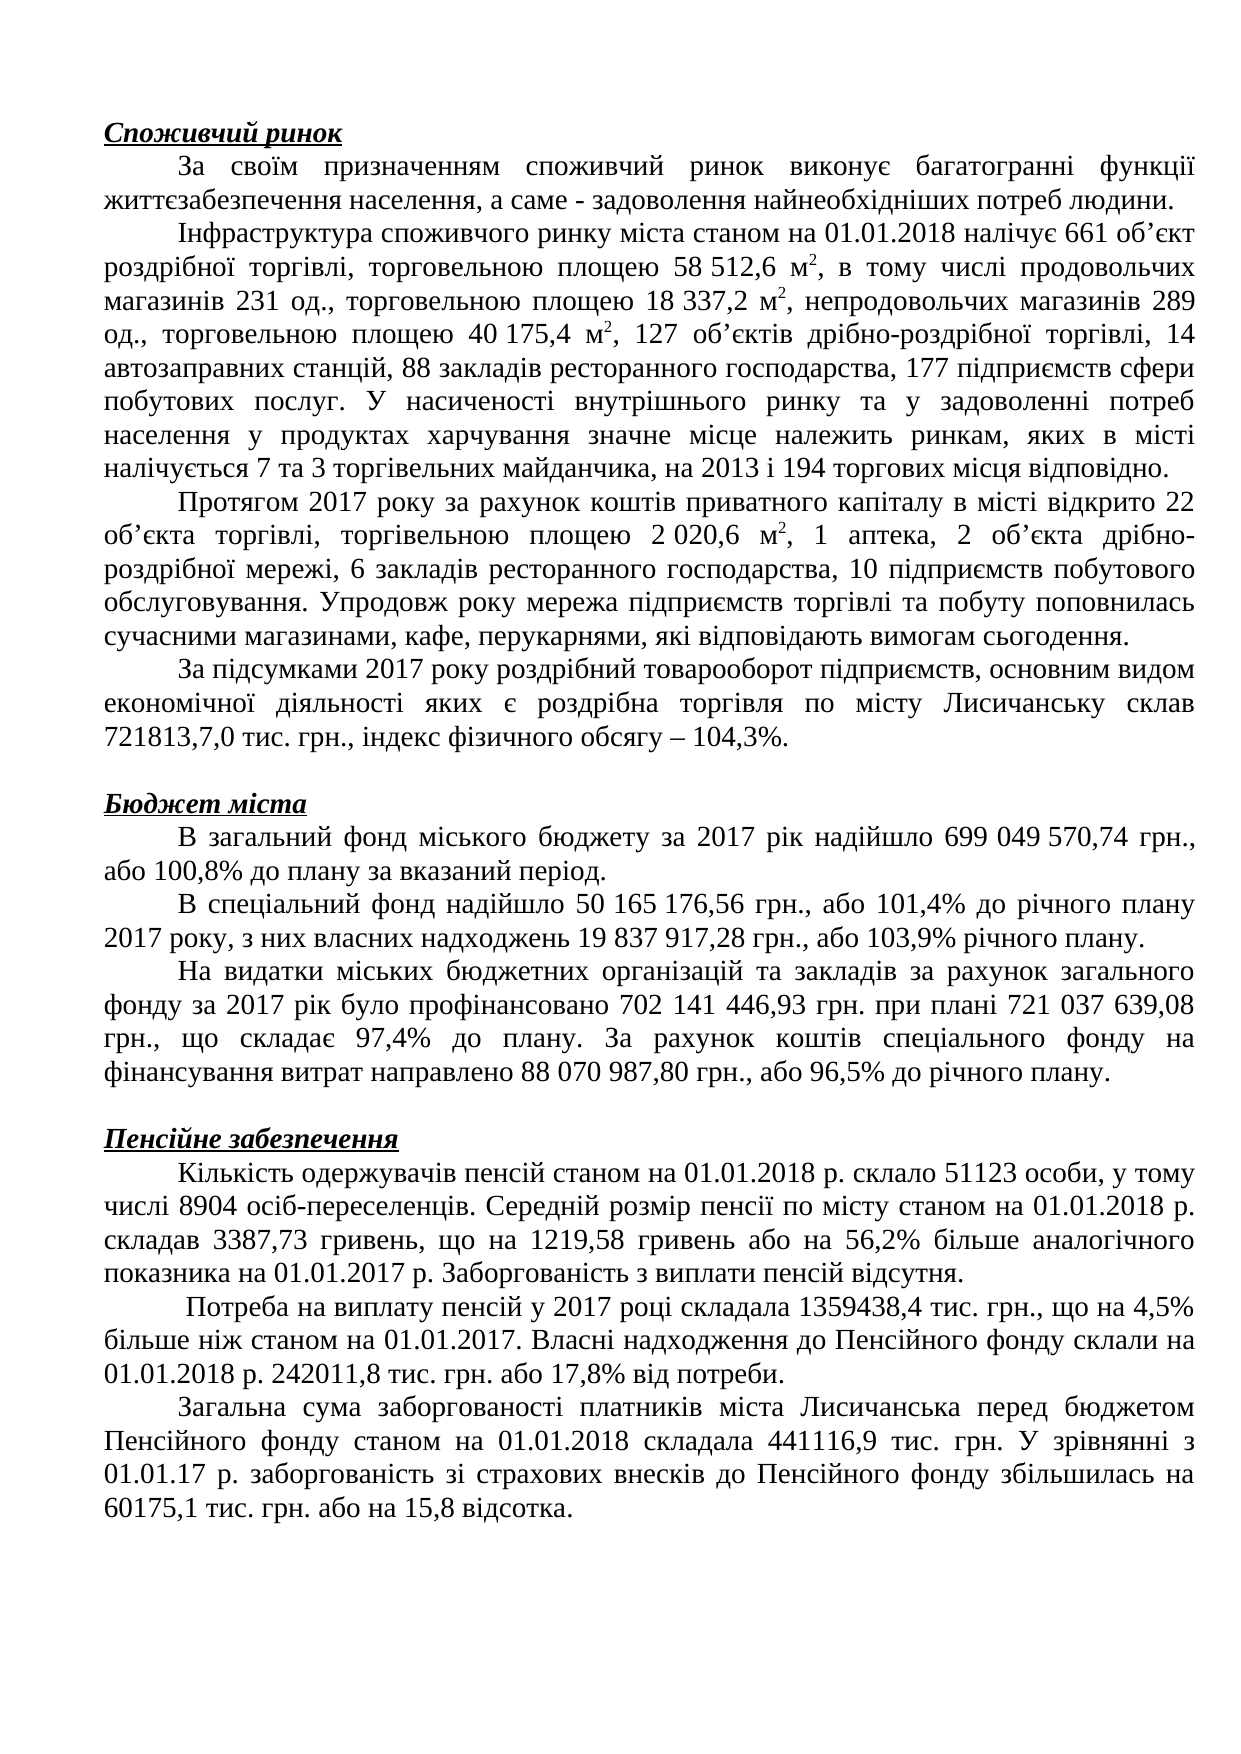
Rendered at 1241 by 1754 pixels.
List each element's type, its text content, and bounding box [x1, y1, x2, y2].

text За своїм призначенням споживчий ринок виконує багатогранні функції життєзабезпечення населення, а саме - задоволення найнеобхідніших потреб людини. [103, 148, 1196, 216]
text За підсумками 2017 року роздрібний товарооборот підприємств, основним видом економічної діяльності яких є роздрібна торгівля по місту Лисичанську склав 721813,7,0 тис. грн., індекс фізичного обсягу – 104,3%. [103, 652, 1196, 752]
text Бюджет міста [103, 786, 1196, 819]
text Споживчий ринок [103, 115, 1196, 148]
text В спеціальний фонд надійшло 50 165 176,56 грн., або 101,4% до річного плану 2017 року, з них власних надходжень 19 837 917,28 грн., або 103,9% річного плану. [103, 886, 1196, 953]
text Інфраструктура споживчого ринку міста станом на 01.01.2018 налічує 661 об’єкт роздрібної торгівлі, торговельною площею 58 512,6 м2, в тому числі продовольчих магазинів 231 од., торговельною площею 18 337,2 м2, непродовольчих магазинів 289 од., торговельною площею 40 175,4 м2, 127 об’єктів дрібно-роздрібної торгівлі, 14 автозаправних станцій, 88 закладів ресторанного господарства, 177 підприємств сфери побутових послуг. У насиченості внутрішнього ринку та у задоволенні потреб населення у продуктах харчування значне місце належить ринкам, яких в місті налічується 7 та 3 торгівельних майданчика, на 2013 і 194 торгових місця відповідно. [103, 216, 1196, 484]
text Кількість одержувачів пенсій станом на 01.01.2018 р. склало 51123 особи, у тому числі 8904 осіб-переселенців. Середній розмір пенсії по місту станом на 01.01.2018 р. складав 3387,73 гривень, що на 1219,58 гривень або на 56,2% більше аналогічного показника на 01.01.2017 р. Заборгованість з виплати пенсій відсутня. [103, 1155, 1196, 1289]
text Пенсійне забезпечення [103, 1121, 1196, 1155]
text На видатки міських бюджетних організацій та закладів за рахунок загального фонду за 2017 рік було профінансовано 702 141 446,93 грн. при плані 721 037 639,08 грн., що складає 97,4% до плану. За рахунок коштів спеціального фонду на фінансування витрат направлено 88 070 987,80 грн., або 96,5% до річного плану. [103, 953, 1196, 1088]
text Потреба на виплату пенсій у 2017 році складала 1359438,4 тис. грн., що на 4,5% більше ніж станом на 01.01.2017. Власні надходження до Пенсійного фонду склали на 01.01.2018 р. 242011,8 тис. грн. або 17,8% від потреби. [103, 1289, 1196, 1389]
text В загальний фонд міського бюджету за 2017 рік надійшло 699 049 570,74 грн., або 100,8% до плану за вказаний період. [103, 819, 1196, 886]
text Загальна сума заборгованості платників міста Лисичанська перед бюджетом Пенсійного фонду станом на 01.01.2018 складала 441116,9 тис. грн. У зрівнянні з 01.01.17 р. заборгованість зі страхових внесків до Пенсійного фонду збільшилась на 60175,1 тис. грн. або на 15,8 відсотка. [103, 1389, 1196, 1524]
text Протягом 2017 року за рахунок коштів приватного капіталу в місті відкрито 22 об’єкта торгівлі, торгівельною площею 2 020,6 м2, 1 аптека, 2 об’єкта дрібно-роздрібної мережі, 6 закладів ресторанного господарства, 10 підприємств побутового обслуговування. Упродовж року мережа підприємств торгівлі та побуту поповнилась сучасними магазинами, кафе, перукарнями, які відповідають вимогам сьогодення. [103, 484, 1196, 652]
